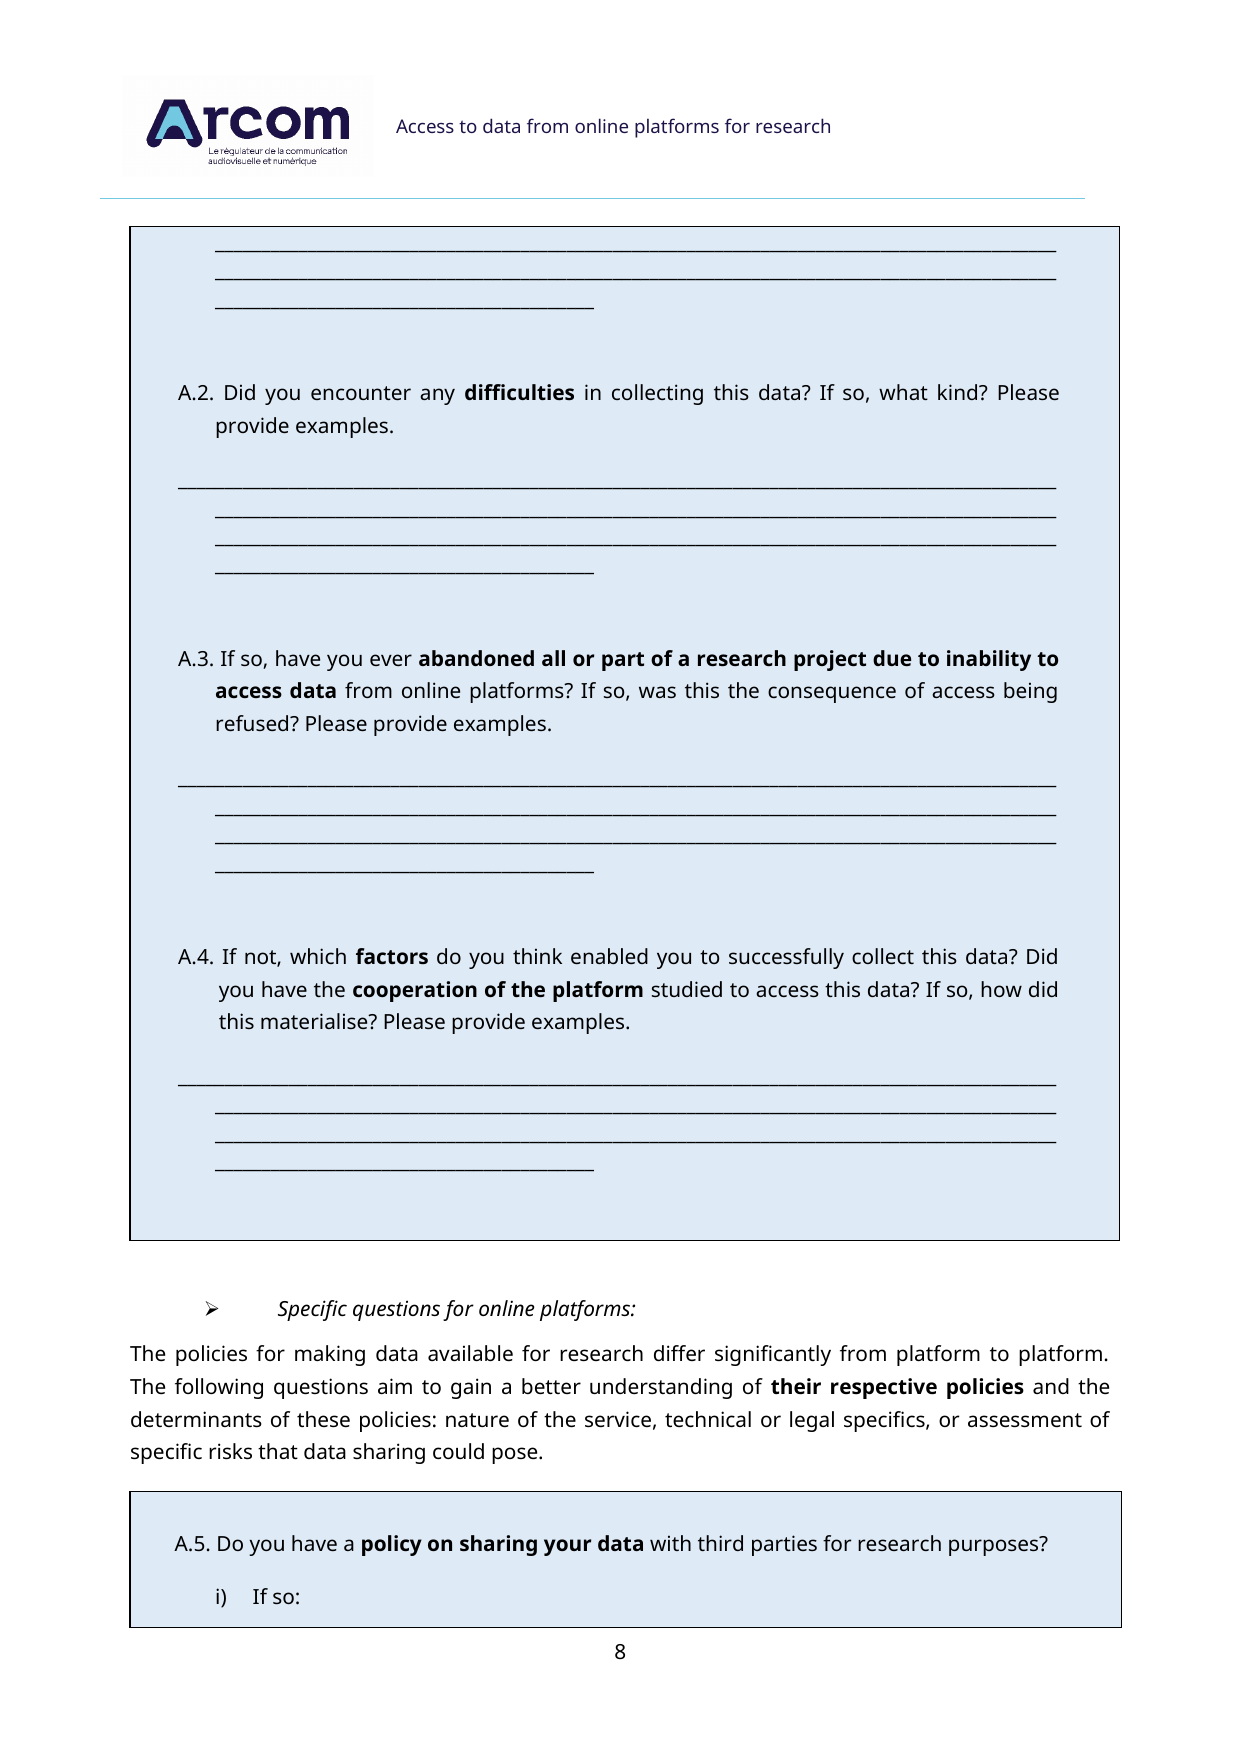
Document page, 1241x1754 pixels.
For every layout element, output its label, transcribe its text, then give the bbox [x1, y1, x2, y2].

picture [121, 75, 374, 177]
text The policies for making data available for research differ significantly from platform to platform. The following questions aim to gain a better understanding of their respective policies and the determinants of these policies: nature of the service, technical or legal specifics, or assessment of specific risks that data sharing could pose. [130, 1339, 1110, 1466]
text Specific questions for online platforms: [204, 1294, 1110, 1323]
